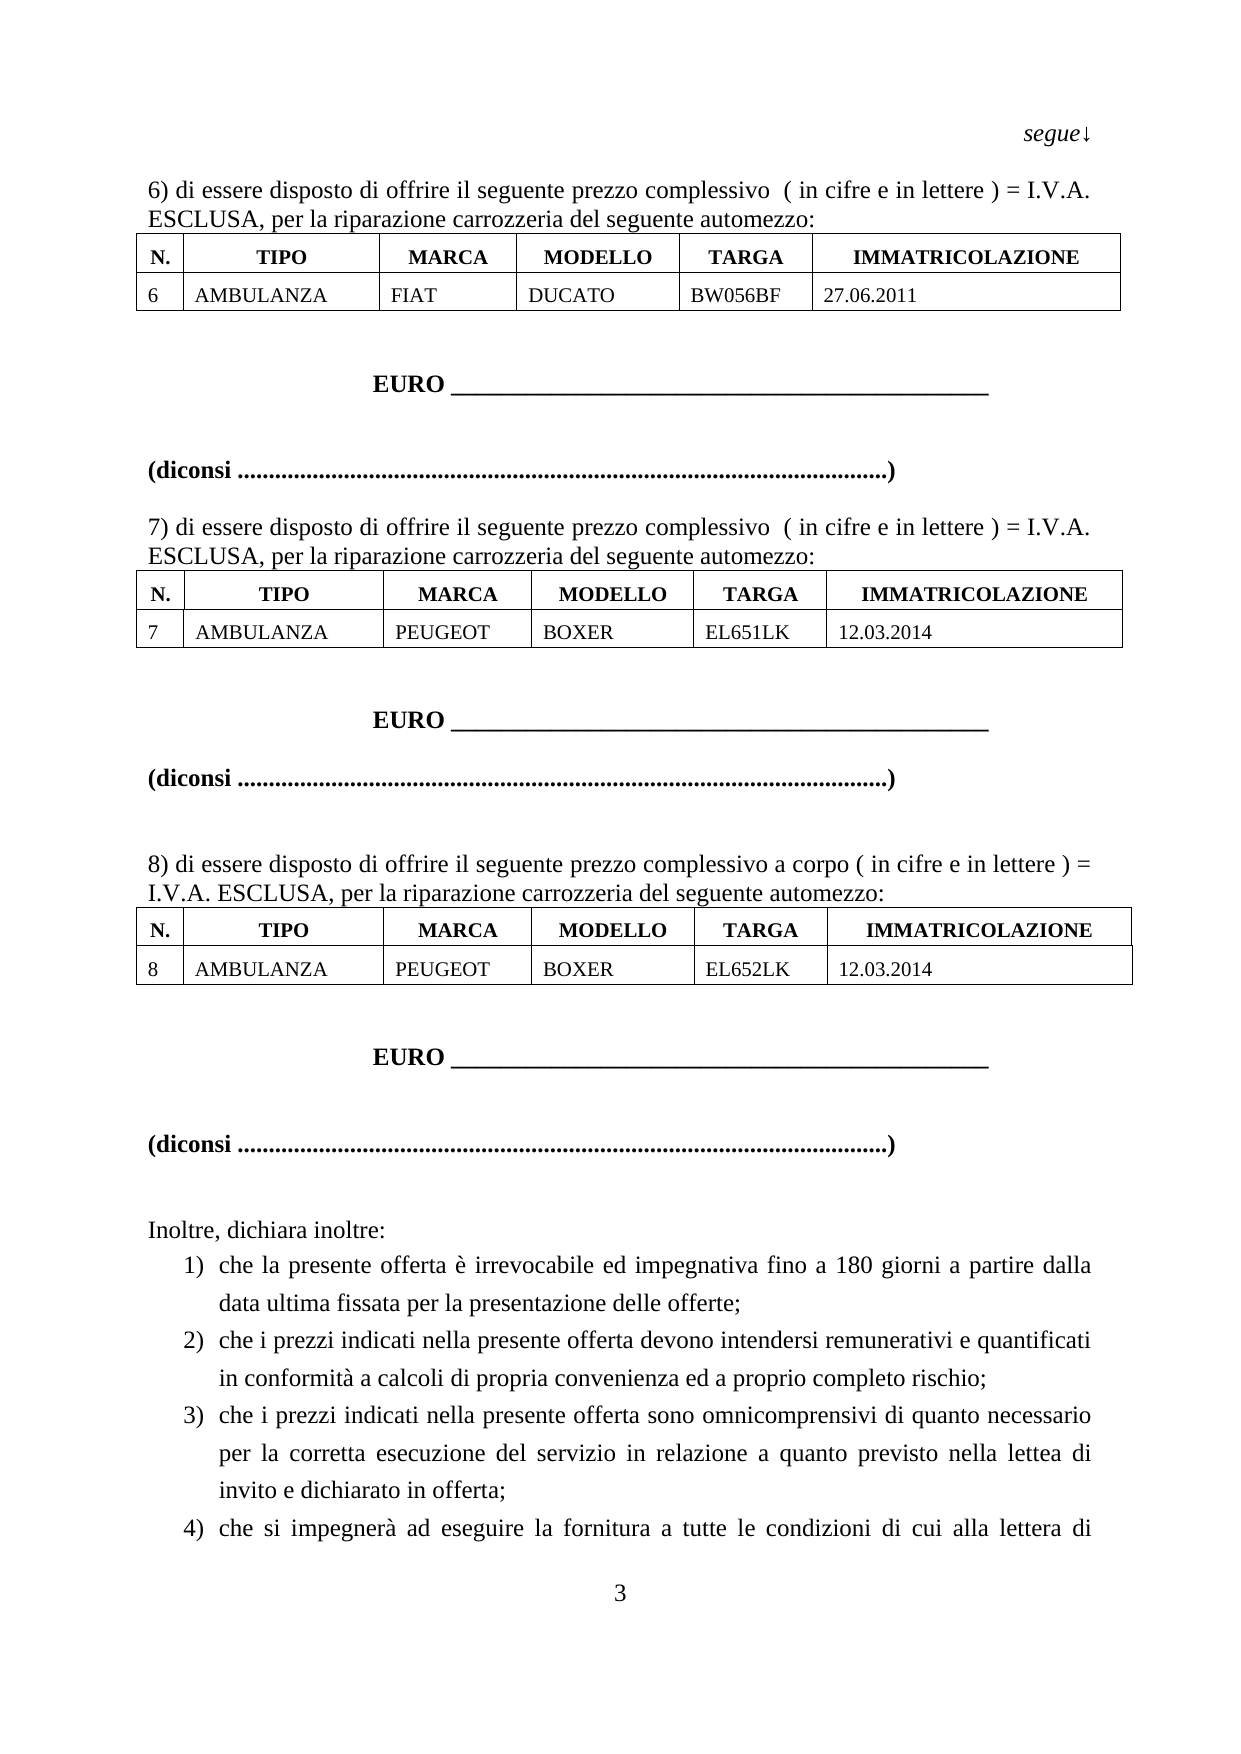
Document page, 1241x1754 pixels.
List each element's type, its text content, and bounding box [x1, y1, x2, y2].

text (diconsi ........................................................................................................) [148, 1129, 1092, 1157]
table_cell 12.03.2014 [828, 946, 1132, 984]
table_cell BW056BF [680, 273, 812, 310]
text 8) di essere disposto di offrire il seguente prezzo complessivo a corpo ( in cifre e in lettere ) = I.V.A. ESCLUSA, per la riparazione carrozzeria del seguente automezzo: [148, 849, 1092, 907]
table_cell AMBULANZA [184, 273, 379, 310]
text EURO ___________________________________________ [298, 706, 1092, 734]
text 7) di essere disposto di offrire il seguente prezzo complessivo ( in cifre e in lettere ) = I.V.A. ESCLUSA, per la riparazione carrozzeria del seguente automezzo: [148, 512, 1092, 570]
table_cell AMBULANZA [184, 946, 383, 984]
table_cell 8 [137, 946, 183, 984]
table_header TARGA [694, 571, 826, 608]
table_header MODELLO [532, 908, 694, 945]
table_header IMMATRICOLAZIONE [813, 234, 1120, 272]
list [183, 1506, 1092, 1544]
table_header MARCA [384, 571, 531, 608]
text 6) di essere disposto di offrire il seguente prezzo complessivo ( in cifre e in lettere ) = I.V.A. ESCLUSA, per la riparazione carrozzeria del seguente automezzo: [148, 176, 1092, 233]
table_header TIPO [184, 908, 383, 945]
table_cell EL651LK [694, 610, 826, 647]
table_cell AMBULANZA [184, 610, 383, 647]
table_header TIPO [185, 571, 383, 608]
table_cell DUCATO [517, 273, 679, 310]
table_header TARGA [680, 234, 812, 272]
table_cell PEUGEOT [384, 946, 531, 984]
table_cell 6 [137, 273, 183, 310]
table_header TARGA [695, 908, 827, 945]
table_header N. [137, 908, 183, 945]
table_header MODELLO [517, 234, 679, 272]
table_cell 7 [137, 610, 183, 647]
text segue↓ [148, 118, 1092, 147]
table_cell EL652LK [695, 946, 827, 984]
table_header MARCA [380, 234, 516, 272]
table_cell 12.03.2014 [827, 610, 1122, 647]
list che i prezzi indicati nella presente offerta devono intendersi remunerativi e quantificati in conformità a calcoli di propria convenienza ed a proprio completo rischio; [183, 1319, 1092, 1394]
table_header N. [137, 234, 183, 272]
text EURO ___________________________________________ [298, 1042, 1092, 1071]
text (diconsi ........................................................................................................) [148, 455, 1092, 484]
table_cell FIAT [380, 273, 516, 310]
table_cell BOXER [532, 946, 694, 984]
table_header TIPO [184, 234, 379, 272]
text Inoltre, dichiara inoltre: [148, 1215, 1092, 1244]
table_cell PEUGEOT [384, 610, 531, 647]
list che i prezzi indicati nella presente offerta sono omnicomprensivi di quanto necessario per la corretta esecuzione del servizio in relazione a quanto previsto nella lettea di invito e dichiarato in offerta; [183, 1394, 1092, 1506]
text (diconsi ........................................................................................................) [148, 763, 1092, 792]
table_header IMMATRICOLAZIONE [828, 908, 1131, 945]
text EURO ___________________________________________ [298, 369, 1092, 397]
table_cell 27.06.2011 [813, 273, 1120, 310]
table_header MARCA [384, 908, 531, 945]
list che la presente offerta è irrevocabile ed impegnativa fino a 180 giorni a partire dalla data ultima fissata per la presentazione delle offerte; [183, 1244, 1092, 1319]
table_cell BOXER [532, 610, 693, 647]
table_header MODELLO [532, 571, 693, 608]
table_header N. [137, 571, 184, 608]
table_header IMMATRICOLAZIONE [827, 571, 1122, 608]
